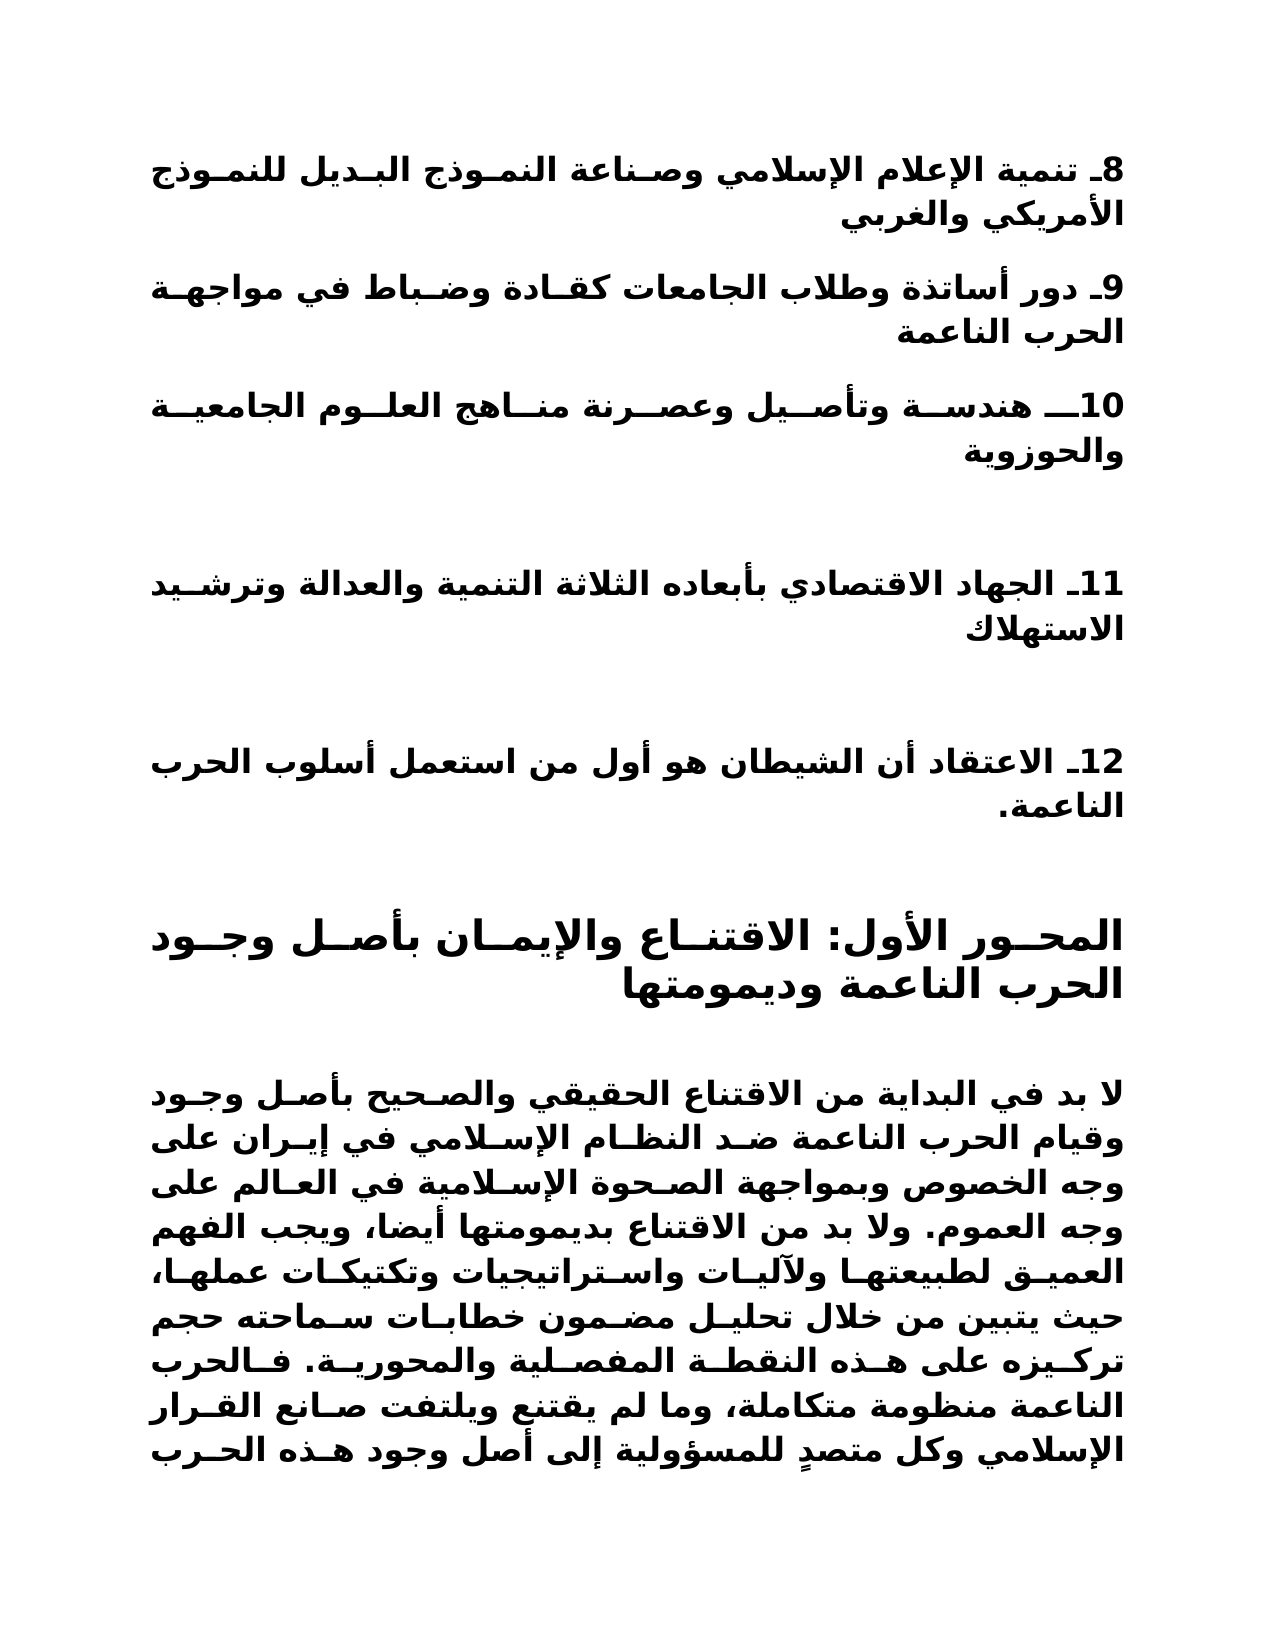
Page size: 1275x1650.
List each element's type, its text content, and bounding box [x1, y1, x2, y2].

text 12ـ الاعتقاد أن الشيطان هو أول من استعمل أسلوب الحرب الناعمة. [150, 742, 1125, 826]
subtitle المحور الأول: الاقتناع والإيمان بأصل وجود الحرب الناعمة وديمومتها [150, 911, 1125, 1008]
text 8ـ تنمية الإعلام الإسلامي وصناعة النموذج البديل للنموذج الأمريكي والغربي [150, 150, 1125, 233]
text 9ـ دور أساتذة وطلاب الجامعات كقادة وضباط في مواجهة الحرب الناعمة [150, 268, 1125, 352]
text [150, 1074, 1125, 1470]
text 10ـ هندسة وتأصيل وعصرنة مناهج العلوم الجامعية والحوزوية [150, 387, 1125, 470]
text 11ـ الجهاد الاقتصادي بأبعاده الثلاثة التنمية والعدالة وترشيد الاستهلاك [150, 564, 1125, 648]
